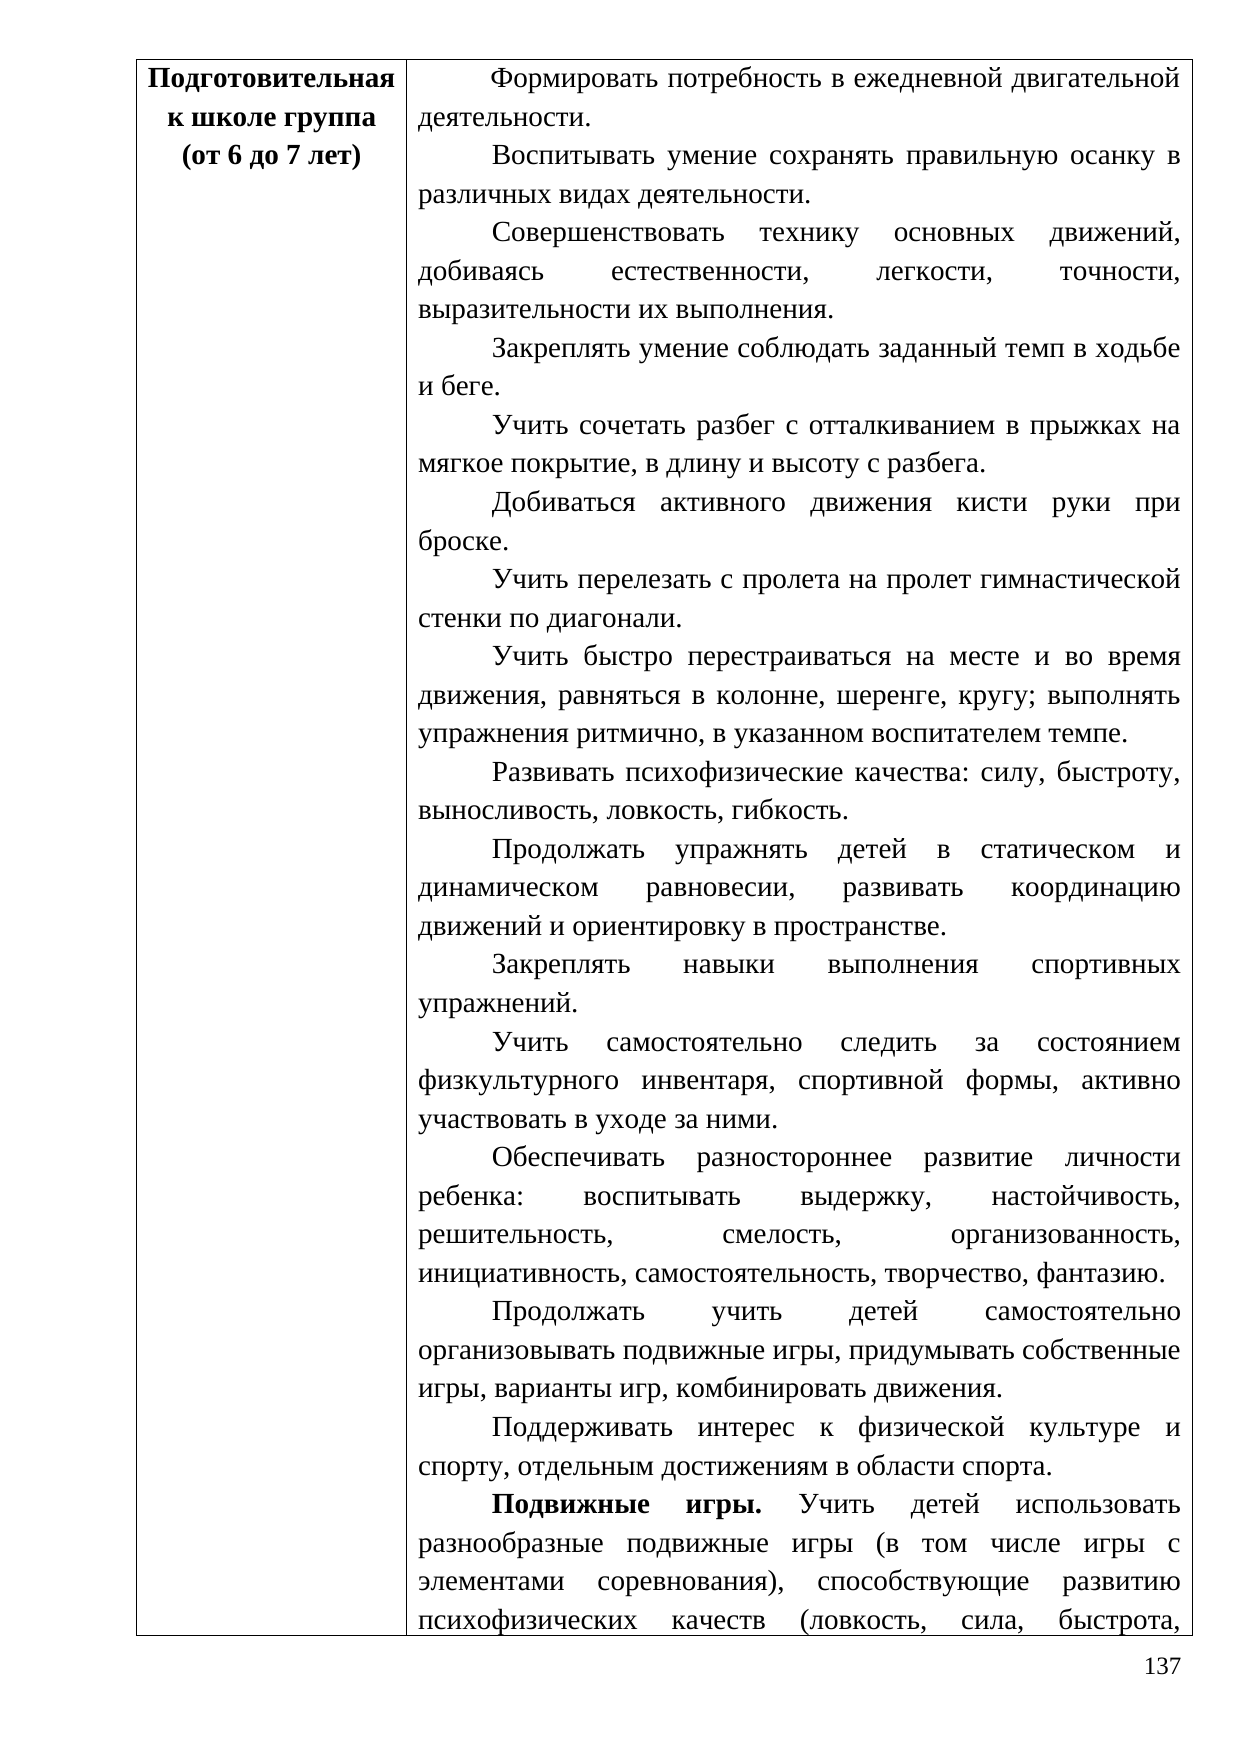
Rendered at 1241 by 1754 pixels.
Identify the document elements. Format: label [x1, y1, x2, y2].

table_cell [137, 60, 406, 1635]
table_cell [407, 60, 1192, 1635]
